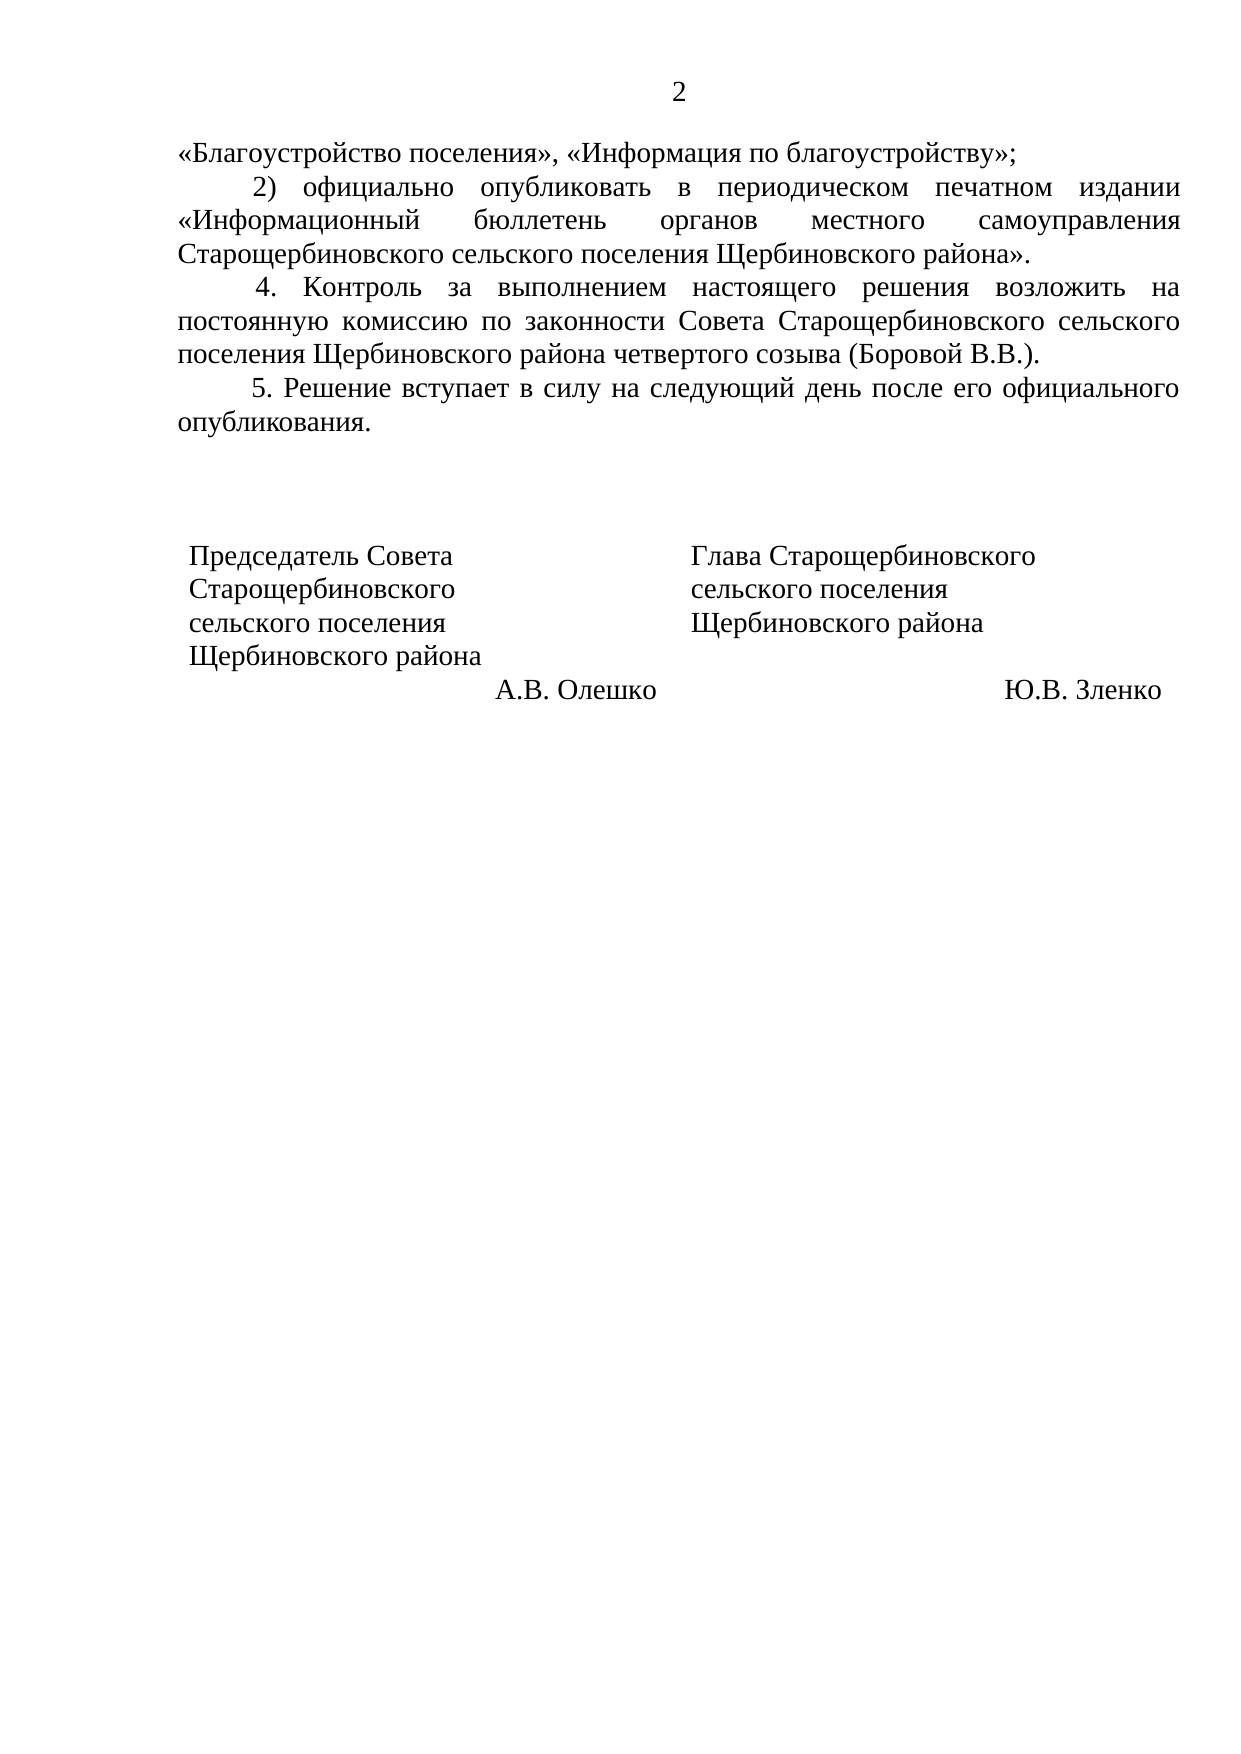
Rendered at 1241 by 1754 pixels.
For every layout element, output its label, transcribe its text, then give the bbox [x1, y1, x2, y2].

text 2) официально опубликовать в периодическом печатном издании «Информационный бюллетень органов местного самоуправления Старощербиновского сельского поселения Щербиновского района». [177, 169, 1181, 269]
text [177, 135, 1181, 169]
table_header Глава Старощербиновского сельского поселения Щербиновского района Ю.В. Зленко [679, 538, 1181, 706]
text 4. Контроль за выполнением настоящего решения возложить на постоянную комиссию по законности Совета Старощербиновского сельского поселения Щербиновского района четвертого созыва (Боровой В.В.). [177, 269, 1181, 370]
text 5. Решение вступает в силу на следующий день после его официального опубликования. [177, 370, 1181, 437]
table_header Председатель Совета Старощербиновского сельского поселения Щербиновского района А.В. Олешко [177, 538, 679, 706]
